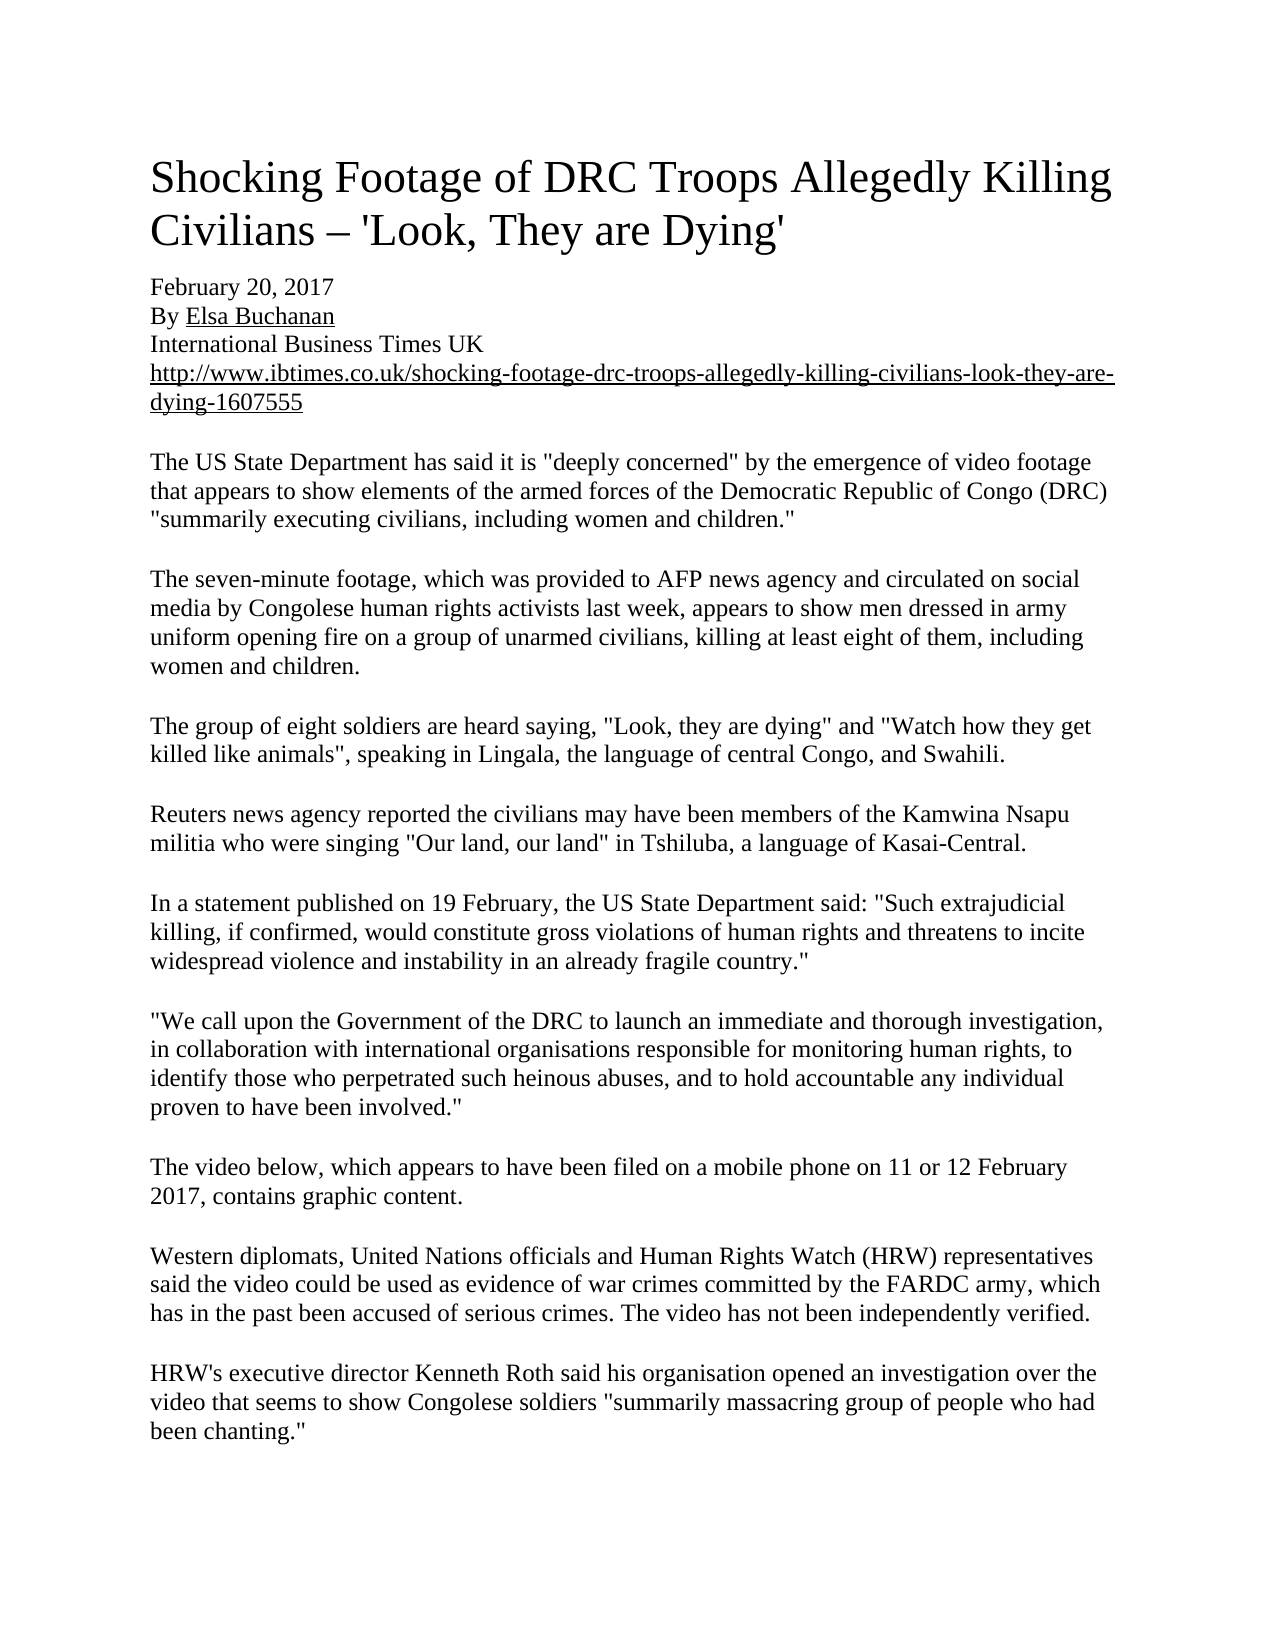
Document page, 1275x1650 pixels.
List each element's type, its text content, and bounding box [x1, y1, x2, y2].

text February 20, 2017 [150, 272, 1125, 301]
text The seven-minute footage, which was provided to AFP news agency and circulated on social media by Congolese human rights activists last week, appears to show men dressed in army uniform opening fire on a group of unarmed civilians, killing at least eight of them, including women and children. [150, 564, 1125, 679]
text By Elsa Buchanan [150, 301, 1125, 329]
text Reuters news agency reported the civilians may have been members of the Kamwina Nsapu militia who were singing "Our land, our land" in Tshiluba, a language of Kasai-Central. [150, 799, 1125, 857]
text "We call upon the Government of the DRC to launch an immediate and thorough investigation, in collaboration with international organisations responsible for monitoring human rights, to identify those who perpetrated such heinous abuses, and to hold accountable any individual proven to have been involved." [150, 1006, 1125, 1121]
text http://www.ibtimes.co.uk/shocking-footage-drc-troops-allegedly-killing-civilians-look-they-are-dying-1607555 [150, 358, 1125, 416]
text In a statement published on 19 February, the US State Department said: "Such extrajudicial killing, if confirmed, would constitute gross violations of human rights and threatens to incite widespread violence and instability in an already fragile country." [150, 888, 1125, 974]
text International Business Times UK [150, 329, 1125, 358]
text Shocking Footage of DRC Troops Allegedly Killing Civilians – 'Look, They are Dying' [150, 150, 1125, 255]
text The US State Department has said it is "deeply concerned" by the emergence of video footage that appears to show elements of the armed forces of the Democratic Republic of Congo (DRC) "summarily executing civilians, including women and children." [150, 447, 1125, 533]
text The video below, which appears to have been filed on a mobile phone on 11 or 12 February 2017, contains graphic content. [150, 1152, 1125, 1209]
text The group of eight soldiers are heard saying, "Look, they are dying" and "Watch how they get killed like animals", speaking in Lingala, the language of central Congo, and Swahili. [150, 711, 1125, 768]
text Western diplomats, United Nations officials and Human Rights Watch (HRW) representatives said the video could be used as evidence of war crimes committed by the FARDC army, which has in the past been accused of serious crimes. The video has not been independently verified. [150, 1241, 1125, 1327]
text HRW's executive director Kenneth Roth said his organisation opened an investigation over the video that seems to show Congolese soldiers "summarily massacring group of people who had been chanting." [150, 1358, 1125, 1444]
